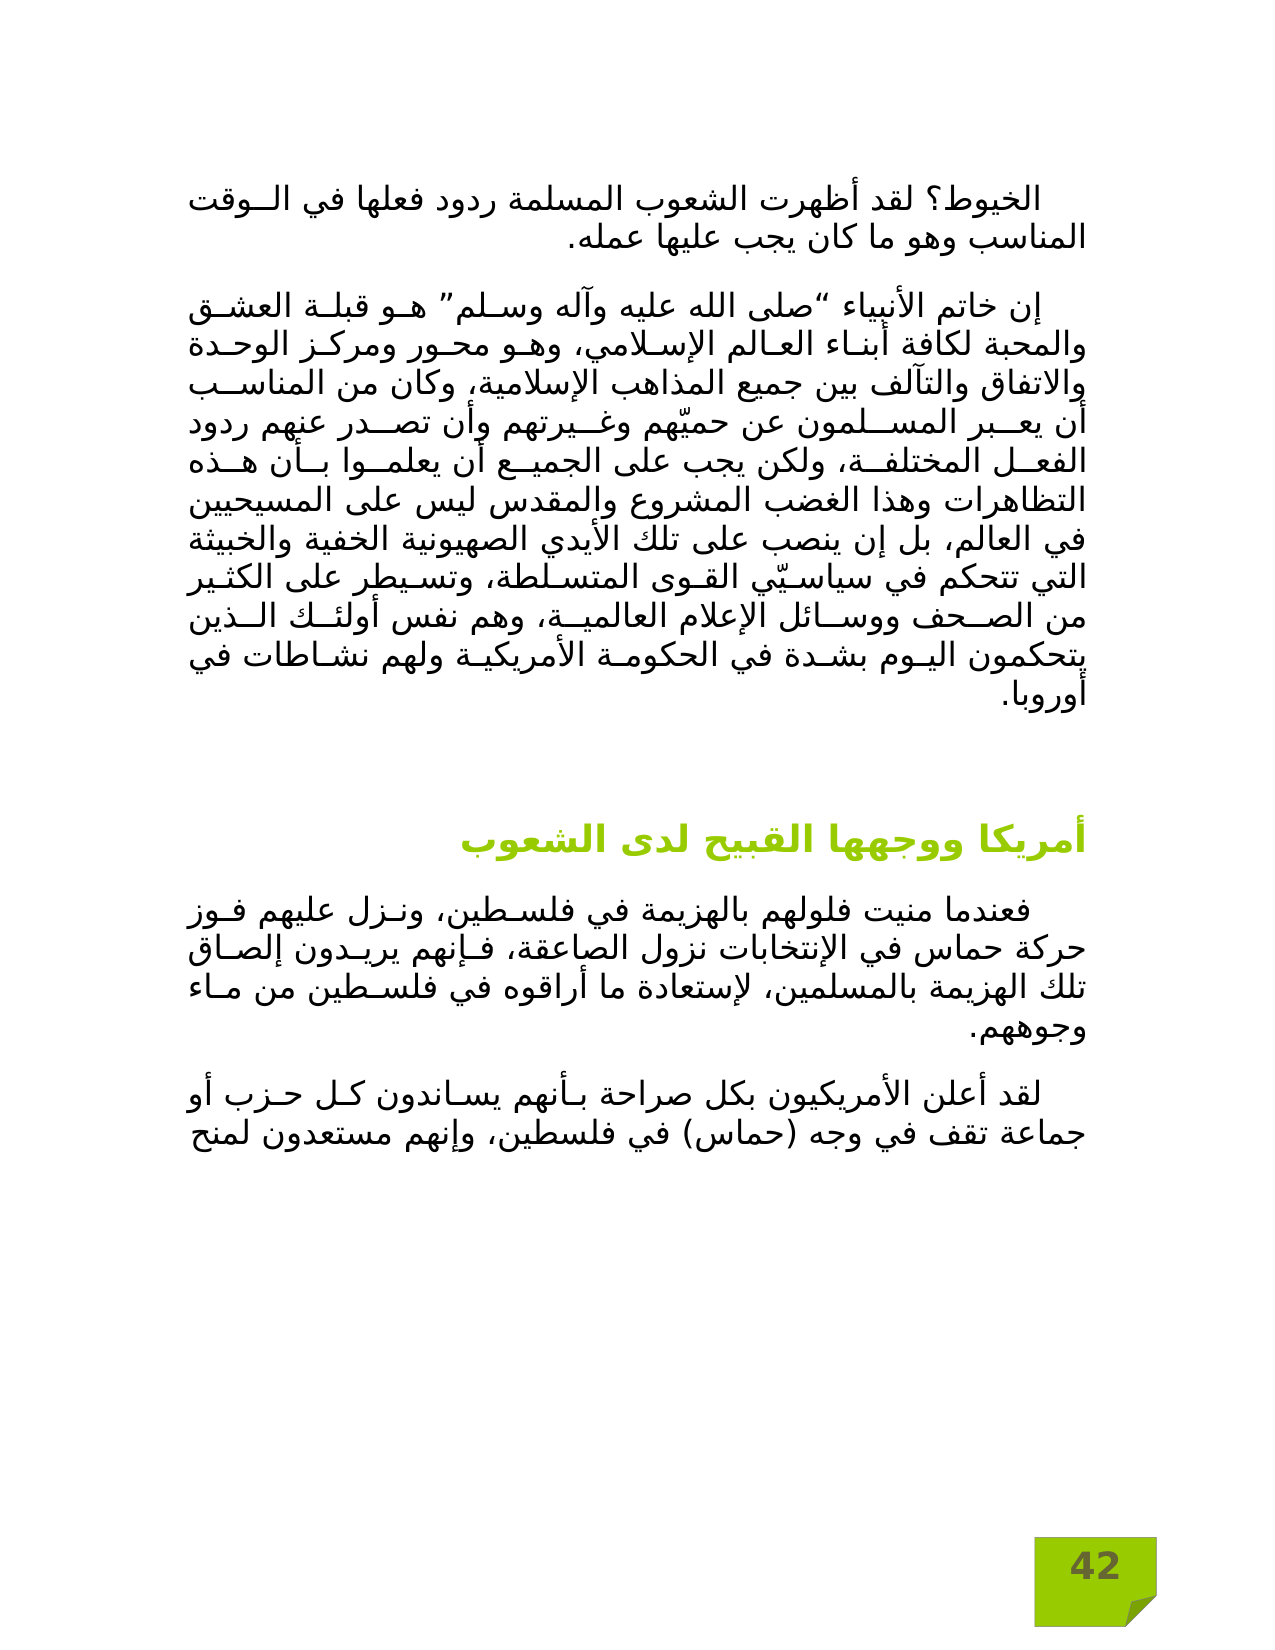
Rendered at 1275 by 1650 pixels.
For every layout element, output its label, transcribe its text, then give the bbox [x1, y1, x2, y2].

text فعندما منيت فلولهم بالهزيمة في فلسطين، ونزل عليهم فوز حركة حماس في الإنتخابات نزول الصاعقة، فإنهم يريدون إلصاق تلك الهزيمة بالمسلمين، لإستعادة ما أراقوه في فلسطين من ماء وجوههم. [187, 890, 1087, 1045]
text إن خاتم الأنبياء “صلى الله عليه وآله وسلم” هو قبلة العشق والمحبة لكافة أبناء العالم الإسلامي، وهو محور ومركز الوحدة والاتفاق والتآلف بين جميع المذاهب الإسلامية، وكان من المناسب أن يعبر المسلمون عن حميّهم وغيرتهم وأن تصدر عنهم ردود الفعل المختلفة، ولكن يجب على الجميع أن يعلموا بأن هذه التظاهرات وهذا الغضب المشروع والمقدس ليس على المسيحيين في العالم، بل إن ينصب على تلك الأيدي الصهيونية الخفية والخبيثة التي تتحكم في سياسيّي القوى المتسلطة، وتسيطر على الكثير من الصحف ووسائل الإعلام العالمية، وهم نفس أولئك الذين يتحكمون اليوم بشدة في الحكومة الأمريكية ولهم نشاطات في أوروبا. [187, 286, 1087, 713]
text الخيوط؟ لقد أظهرت الشعوب المسلمة ردود فعلها في الوقت المناسب وهو ما كان يجب عليها عمله. [187, 179, 1087, 257]
text أمريكا ووجهها القبيح لدى الشعوب [187, 817, 1087, 861]
text لقد أعلن الأمريكيون بكل صراحة بأنهم يساندون كل حزب أو جماعة تقف في وجه (حماس) في فلسطين، وإنهم مستعدون لمنح [187, 1074, 1087, 1152]
